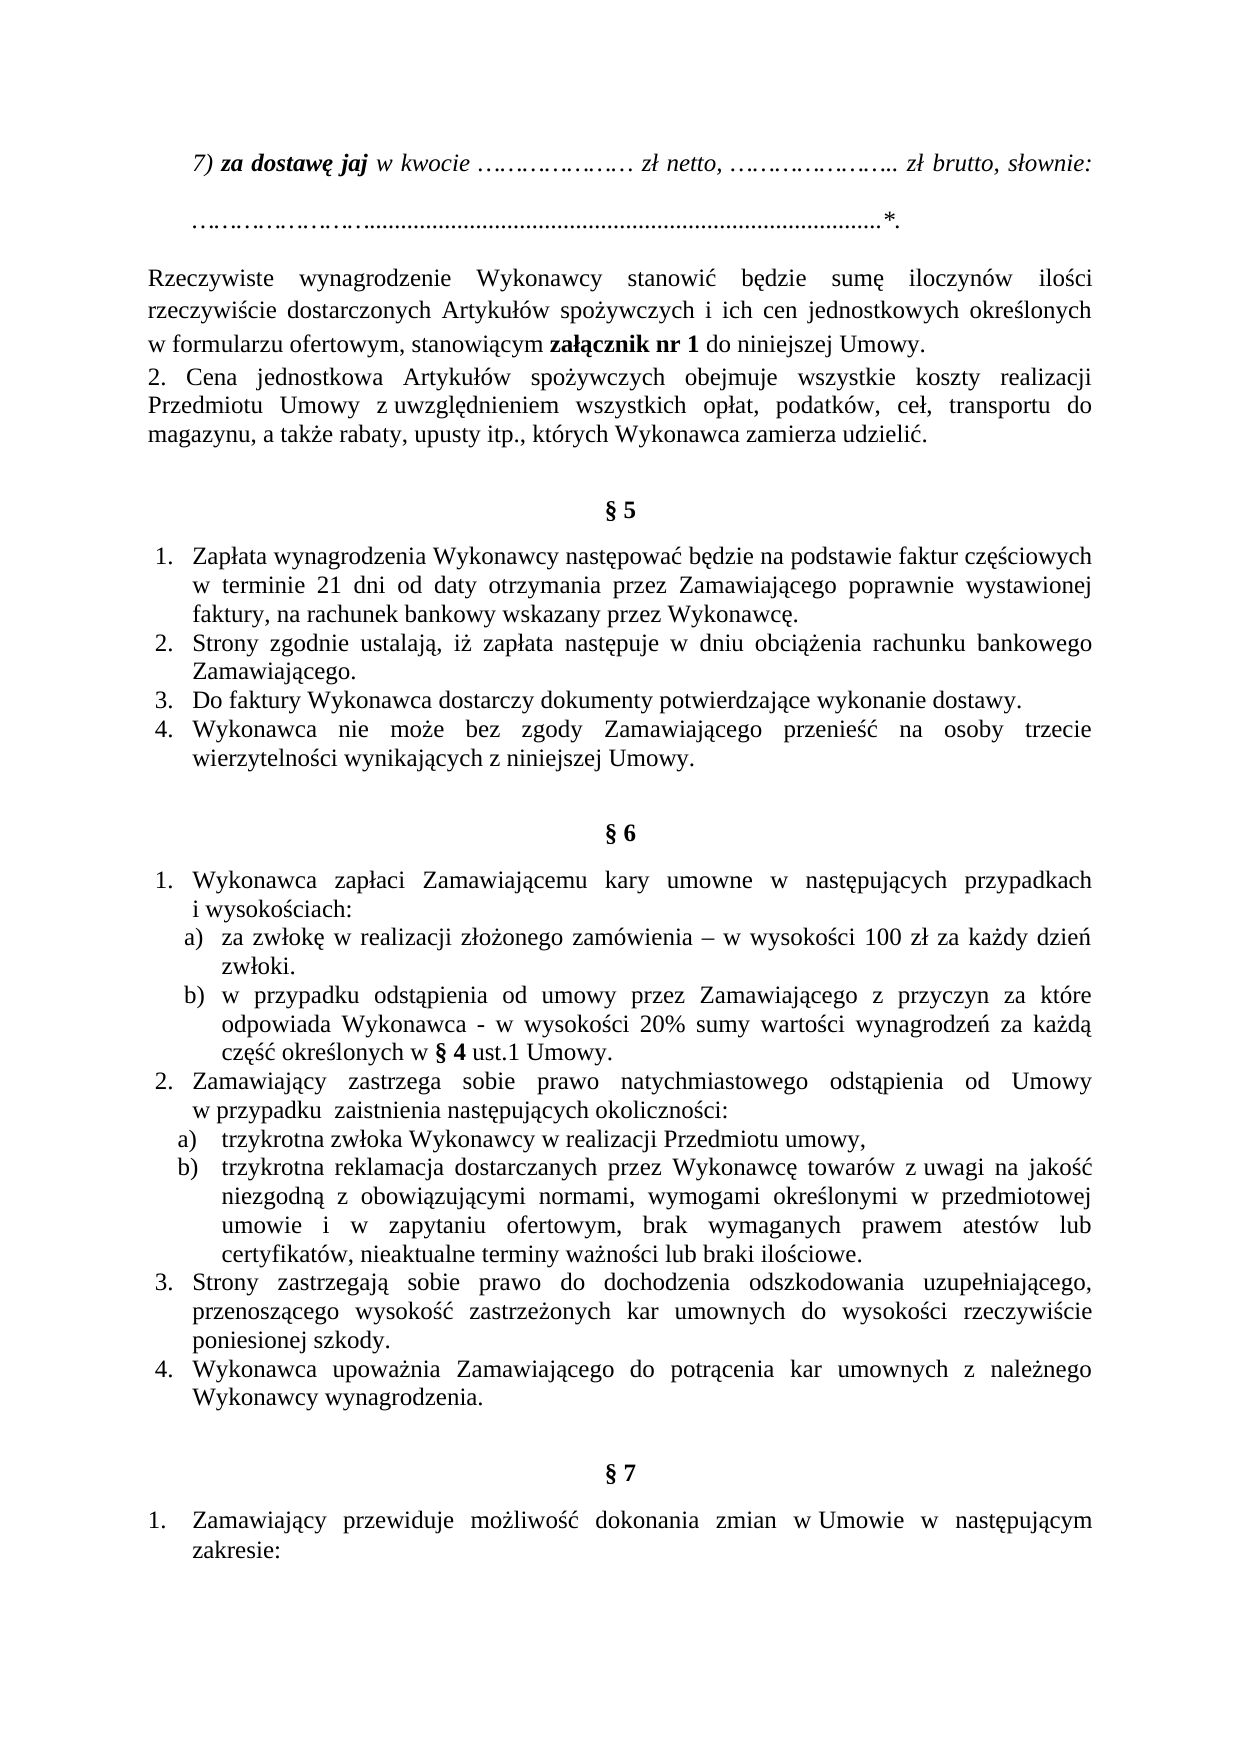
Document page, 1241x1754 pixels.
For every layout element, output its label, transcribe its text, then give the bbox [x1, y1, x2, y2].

list za zwłokę w realizacji złożonego zamówienia – w wysokości 100 zł za każdy dzień zwłoki. [184, 922, 1093, 980]
text 7) za dostawę jaj w kwocie ………………… zł netto, ………………….. zł brutto, słownie: ……………………..................................................................................*. [192, 148, 1093, 234]
text § 7 [148, 1458, 1093, 1487]
list Strony zastrzegają sobie prawo do dochodzenia odszkodowania uzupełniającego, przenoszącego wysokość zastrzeżonych kar umownych do wysokości rzeczywiście poniesionej szkody. [154, 1267, 1093, 1354]
list 2. Cena jednostkowa Artykułów spożywczych obejmuje wszystkie koszty realizacji Przedmiotu Umowy z uwzględnieniem wszystkich opłat, podatków, ceł, transportu do magazynu, a także rabaty, upusty itp., których Wykonawca zamierza udzielić. [148, 362, 1093, 448]
list Zapłata wynagrodzenia Wykonawcy następować będzie na podstawie faktur częściowych w terminie 21 dni od daty otrzymania przez Zamawiającego poprawnie wystawionej faktury, na rachunek bankowy wskazany przez Wykonawcę. [154, 541, 1093, 628]
list Do faktury Wykonawca dostarczy dokumenty potwierdzające wykonanie dostawy. [154, 685, 1093, 714]
list Zamawiający zastrzega sobie prawo natychmiastowego odstąpienia od Umowy w przypadku zaistnienia następujących okoliczności: [154, 1066, 1093, 1124]
list trzykrotna zwłoka Wykonawcy w realizacji Przedmiotu umowy, [177, 1124, 1093, 1152]
list Strony zgodnie ustalają, iż zapłata następuje w dniu obciążenia rachunku bankowego Zamawiającego. [154, 628, 1093, 685]
text § 6 [148, 818, 1093, 847]
text Rzeczywiste wynagrodzenie Wykonawcy stanowić będzie sumę iloczynów ilości rzeczywiście dostarczonych Artykułów spożywczych i ich cen jednostkowych określonych w formularzu ofertowym, stanowiącym załącznik nr 1 do niniejszej Umowy. [148, 263, 1093, 357]
list Zamawiający przewiduje możliwość dokonania zmian w Umowie w następującym zakresie: [148, 1505, 1093, 1564]
list Wykonawca nie może bez zgody Zamawiającego przenieść na osoby trzecie wierzytelności wynikających z niniejszej Umowy. [154, 714, 1093, 771]
list Wykonawca zapłaci Zamawiającemu kary umowne w następujących przypadkach i wysokościach: [154, 865, 1093, 922]
list trzykrotna reklamacja dostarczanych przez Wykonawcę towarów z uwagi na jakość niezgodną z obowiązującymi normami, wymogami określonymi w przedmiotowej umowie i w zapytaniu ofertowym, brak wymaganych prawem atestów lub certyfikatów, nieaktualne terminy ważności lub braki ilościowe. [177, 1152, 1093, 1267]
list Wykonawca upoważnia Zamawiającego do potrącenia kar umownych z należnego Wykonawcy wynagrodzenia. [154, 1354, 1093, 1411]
list w przypadku odstąpienia od umowy przez Zamawiającego z przyczyn za które odpowiada Wykonawca - w wysokości 20% sumy wartości wynagrodzeń za każdą część określonych w § 4 ust.1 Umowy. [184, 980, 1093, 1066]
text § 5 [148, 495, 1093, 523]
